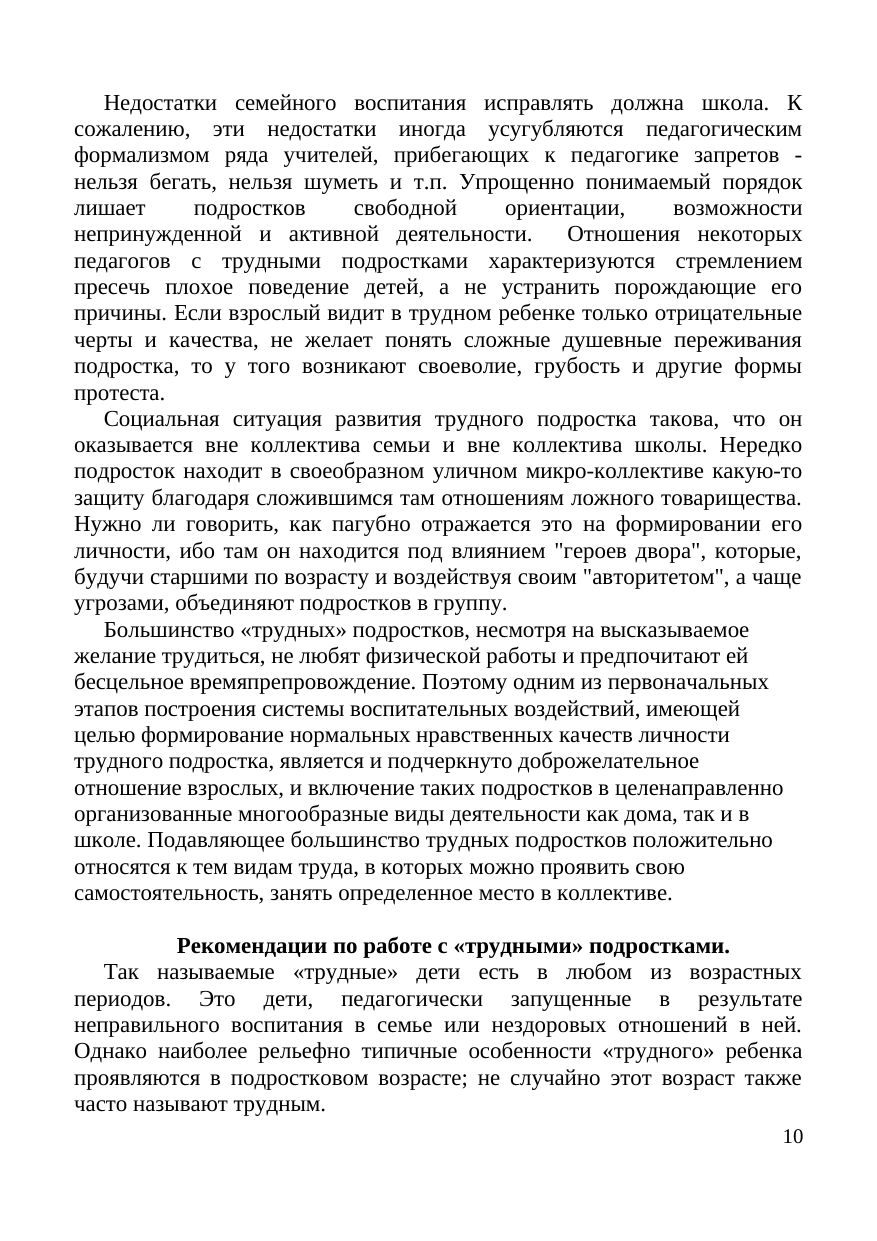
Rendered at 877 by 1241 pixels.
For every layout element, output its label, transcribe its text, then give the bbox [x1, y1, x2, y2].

text Недостатки семейного воспитания исправлять должна школа. К сожалению, эти недостатки иногда усугубляются педагогическим формализмом ряда учителей, прибегающих к педагогике запретов - нельзя бегать, нельзя шуметь и т.п. Упрощенно понимаемый порядок лишает подростков свободной ориентации, возможности непринужденной и активной деятельности. Отношения некоторых педагогов с трудными подростками характеризуются стремлением пресечь плохое поведение детей, а не устранить порождающие его причины. Если взрослый видит в трудном ребенке только отрицательные черты и качества, не желает понять сложные душевные переживания подростка, то у того возникают своеволие, грубость и другие формы протеста. [74, 89, 803, 405]
text Рекомендации по работе с «трудными» подростками. [74, 932, 803, 958]
text Большинство «трудных» подростков, несмотря на высказываемое желание трудиться, не любят физической работы и предпочитают ей бесцельное времяпрепровождение. Поэтому одним из первоначальных этапов построения системы воспитательных воздействий, имеющей целью формирование нормальных нравственных качеств личности трудного подростка, является и подчеркнуто доброжелательное отношение взрослых, и включение таких подростков в целенаправленно организованные многообразные виды деятельности как дома, так и в школе. Подавляющее большинство трудных подростков положительно относятся к тем видам труда, в которых можно проявить свою самостоятельность, занять определенное место в коллективе. [74, 616, 803, 906]
text Социальная ситуация развития трудного подростка такова, что он оказывается вне коллектива семьи и вне коллектива школы. Нередко подросток находит в своеобразном уличном микро-коллективе какую-то защиту благодаря сложившимся там отношениям ложного товарищества. Нужно ли говорить, как пагубно отражается это на формировании его личности, ибо там он находится под влиянием "героев двора", которые, будучи старшими по возрасту и воздействуя своим "авторитетом", а чаще угрозами, объединяют подростков в группу. [74, 405, 803, 616]
text Так называемые «трудные» дети есть в любом из возрастных периодов. Это дети, педагогически запущенные в результате неправильного воспитания в семье или нездоровых отношений в ней. Однако наиболее рельефно типичные особенности «трудного» ребенка проявляются в подростковом возрасте; не случайно этот возраст также часто называют трудным. [74, 958, 803, 1116]
